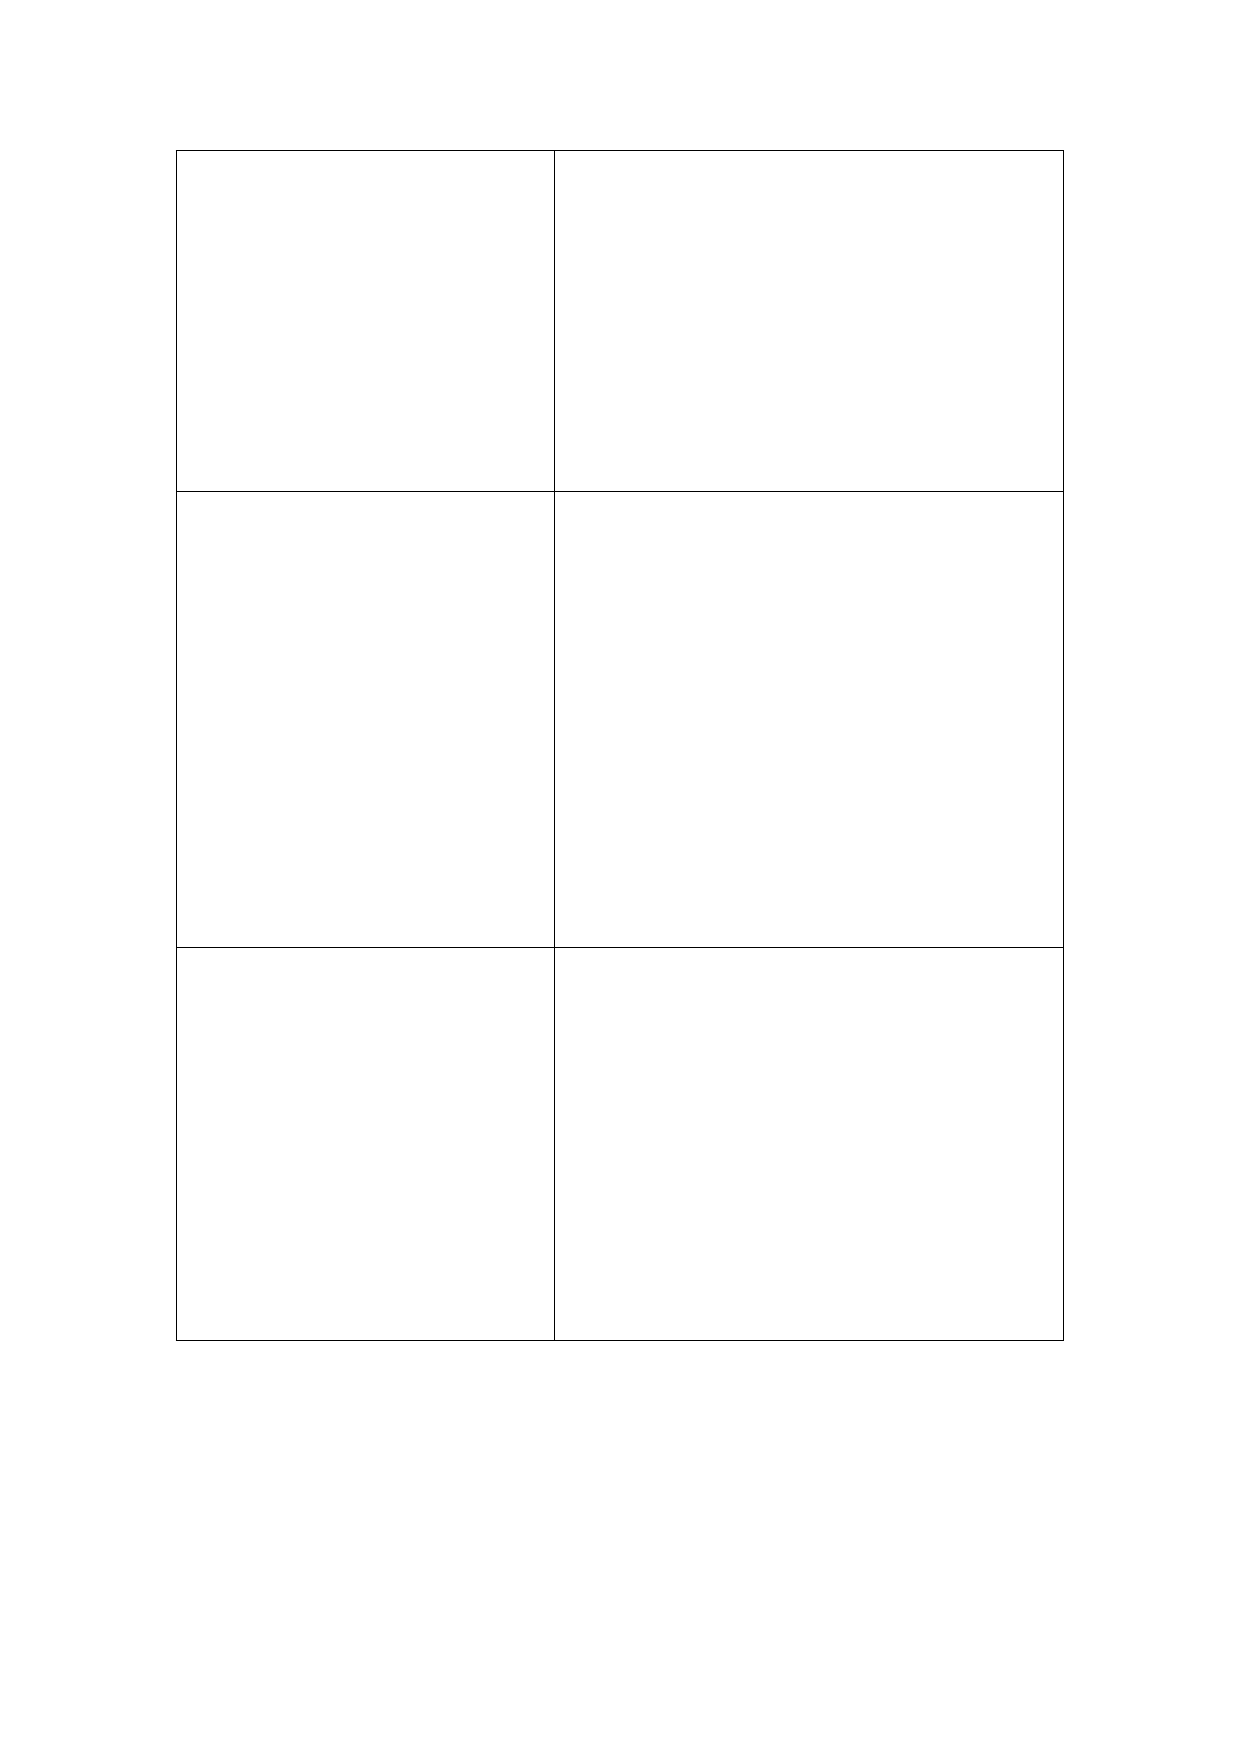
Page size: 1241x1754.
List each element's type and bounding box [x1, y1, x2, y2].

table_cell [177, 151, 554, 491]
table_cell [555, 151, 1063, 491]
table_cell [555, 948, 1063, 1339]
table_cell [177, 948, 554, 1339]
table_cell [177, 492, 554, 947]
table_cell [555, 492, 1063, 947]
